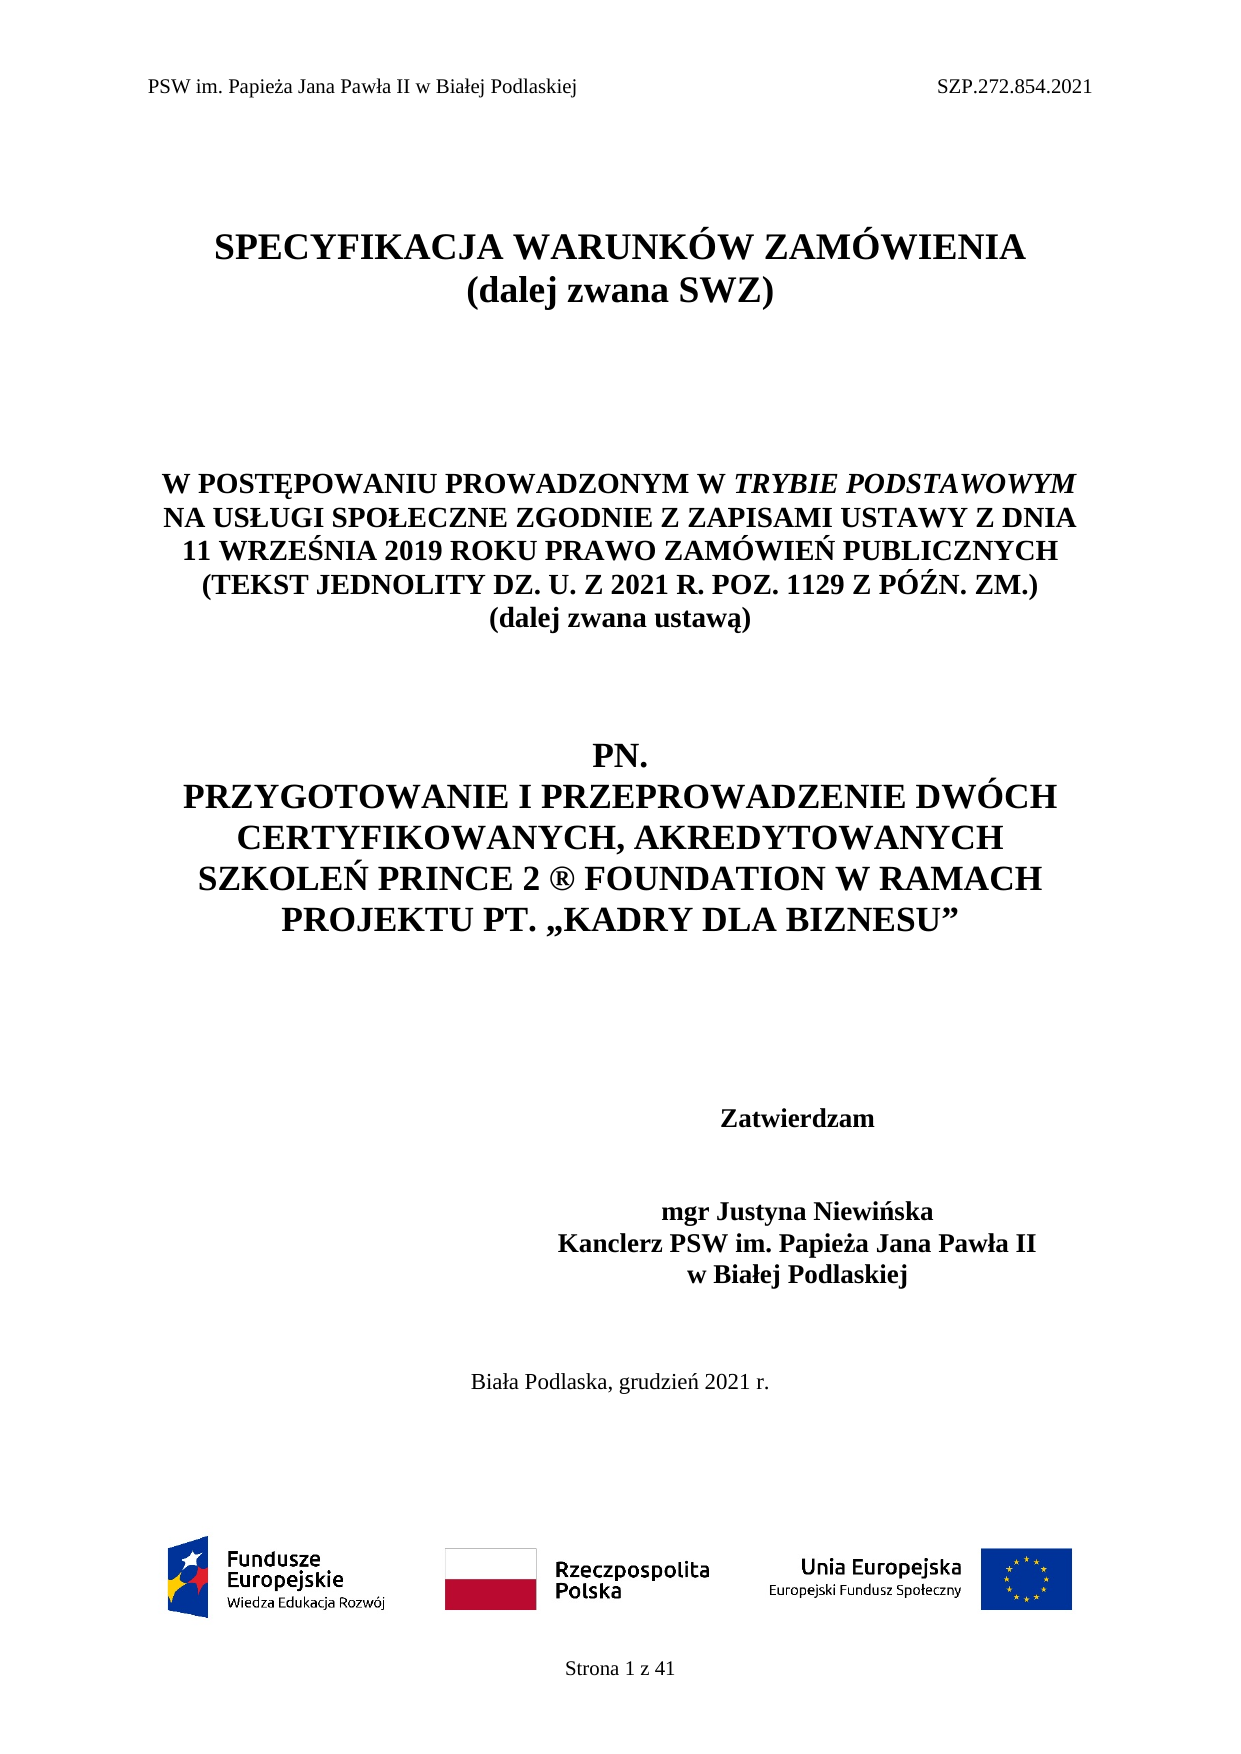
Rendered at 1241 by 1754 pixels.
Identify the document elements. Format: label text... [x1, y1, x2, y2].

text Biała Podlaska, grudzień 2021 r. [148, 1368, 1093, 1394]
text Kanclerz PSW im. Papieża Jana Pawła II [502, 1227, 1093, 1258]
picture [147, 1515, 1092, 1638]
text mgr Justyna Niewińska [502, 1196, 1093, 1227]
text (dalej zwana SWZ) [148, 267, 1093, 311]
text W POSTĘPOWANIU PROWADZONYM W TRYBIE PODSTAWOWYM NA USŁUGI SPOŁECZNE ZGODNIE Z ZAPISAMI USTAWY Z DNIA 11 WRZEŚNIA 2019 ROKU PRAWO ZAMÓWIEŃ PUBLICZNYCH [148, 466, 1093, 567]
text w Białej Podlaskiej [502, 1258, 1093, 1289]
text (TEKST JEDNOLITY DZ. U. Z 2021 R. POZ. 1129 Z PÓŹN. ZM.) [148, 567, 1093, 600]
text PRZYGOTOWANIE I PRZEPROWADZENIE DWÓCH CERTYFIKOWANYCH, AKREDYTOWANYCH SZKOLEŃ PRINCE 2 ® FOUNDATION W RAMACH PROJEKTU PT. „KADRY DLA BIZNESU” [148, 775, 1093, 939]
text SPECYFIKACJA WARUNKÓW ZAMÓWIENIA [148, 224, 1093, 267]
text (dalej zwana ustawą) [148, 600, 1093, 634]
text PN. [148, 734, 1093, 775]
text Zatwierdzam [502, 1102, 1093, 1133]
